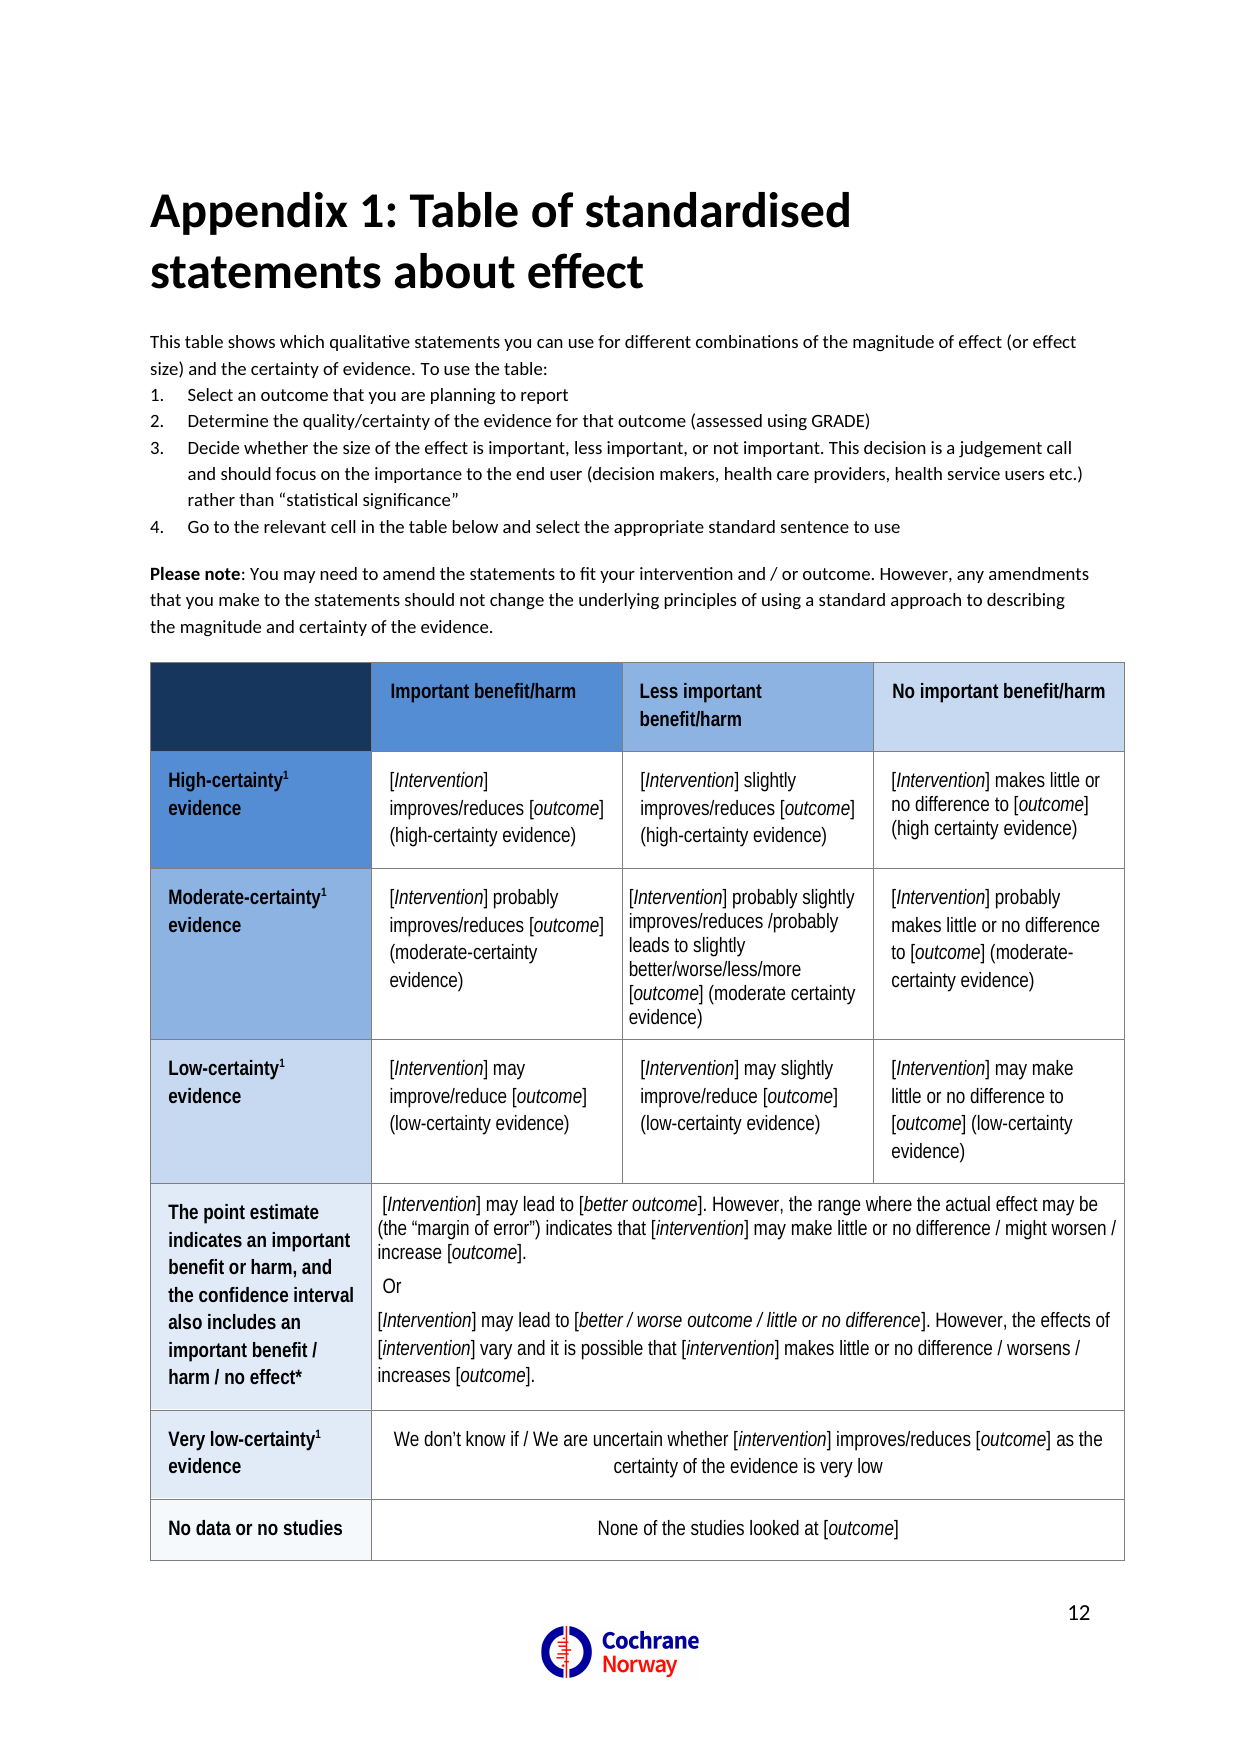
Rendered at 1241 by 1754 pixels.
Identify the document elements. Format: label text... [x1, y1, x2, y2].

table_cell [Intervention] may slightly improve/reduce [outcome] (low-certainty evidence) [623, 1040, 873, 1183]
picture [541, 1626, 699, 1681]
table_cell [Intervention] may make little or no difference to [outcome] (low-certainty evidence) [874, 1040, 1124, 1183]
table_cell [Intervention] may improve/reduce [outcome] (low-certainty evidence) [372, 1040, 622, 1183]
table_cell [Intervention] makes little or no difference to [outcome] (high certainty evidence) [874, 752, 1124, 868]
table_cell The point estimate indicates an important benefit or harm, and the confidence interval also includes an important benefit / harm / no effect* [151, 1184, 371, 1409]
subtitle Appendix 1: Table of standardised statements about effect [150, 179, 1090, 301]
table_cell Moderate-certainty1 evidence [151, 869, 371, 1039]
table_cell [Intervention] probably makes little or no difference to [outcome] (moderate-certainty evidence) [874, 869, 1124, 1039]
table_cell [Intervention] probably slightly improves/reduces /probably leads to slightly better/worse/less/more [outcome] (moderate certainty evidence) [623, 869, 873, 1039]
text This table shows which qualitative statements you can use for different combinations of the magnitude of effect (or effect size) and the certainty of evidence. To use the table: [150, 330, 1090, 380]
table_cell [Intervention] may lead to [better outcome]. However, the range where the actual effect may be (the “margin of error”) indicates that [intervention] may make little or no difference / might worsen / increase [outcome]. Or [Intervention] may lead to [better / worse outcome / little or no difference]. However, the effects of [intervention] vary and it is possible that [intervention] makes little or no difference / worsens / increases [outcome]. [372, 1184, 1124, 1409]
table_cell High-certainty1 evidence [151, 752, 371, 868]
table_header Important benefit/harm [372, 663, 622, 751]
table_cell [Intervention] improves/reduces [outcome] (high-certainty evidence) [372, 752, 622, 868]
table_header Less important benefit/harm [623, 663, 873, 751]
table_cell Low-certainty1 evidence [151, 1040, 371, 1183]
table_cell No data or no studies [151, 1500, 371, 1560]
table_cell We don’t know if / We are uncertain whether [intervention] improves/reduces [outcome] as the certainty of the evidence is very low [372, 1411, 1124, 1498]
table_header [151, 663, 371, 751]
list Go to the relevant cell in the table below and select the appropriate standard sentence to use [150, 515, 1090, 538]
text Please note: You may need to amend the statements to fit your intervention and / or outcome. However, any amendments that you make to the statements should not change the underlying principles of using a standard approach to describing the magnitude and certainty of the evidence. [150, 562, 1090, 638]
table_cell [Intervention] probably improves/reduces [outcome] (moderate-certainty evidence) [372, 869, 622, 1039]
list Decide whether the size of the effect is important, less important, or not important. This decision is a judgement call and should focus on the importance to the end user (decision makers, health care providers, health service users etc.) rather than “statistical significance” [150, 436, 1090, 511]
table_header No important benefit/harm [874, 663, 1124, 751]
list Determine the quality/certainty of the evidence for that outcome (assessed using GRADE) [150, 409, 1090, 432]
list Select an outcome that you are planning to report [150, 383, 1090, 406]
table_cell Very low-certainty1 evidence [151, 1411, 371, 1498]
table_cell None of the studies looked at [outcome] [372, 1500, 1124, 1560]
table_cell [Intervention] slightly improves/reduces [outcome] (high-certainty evidence) [623, 752, 873, 868]
